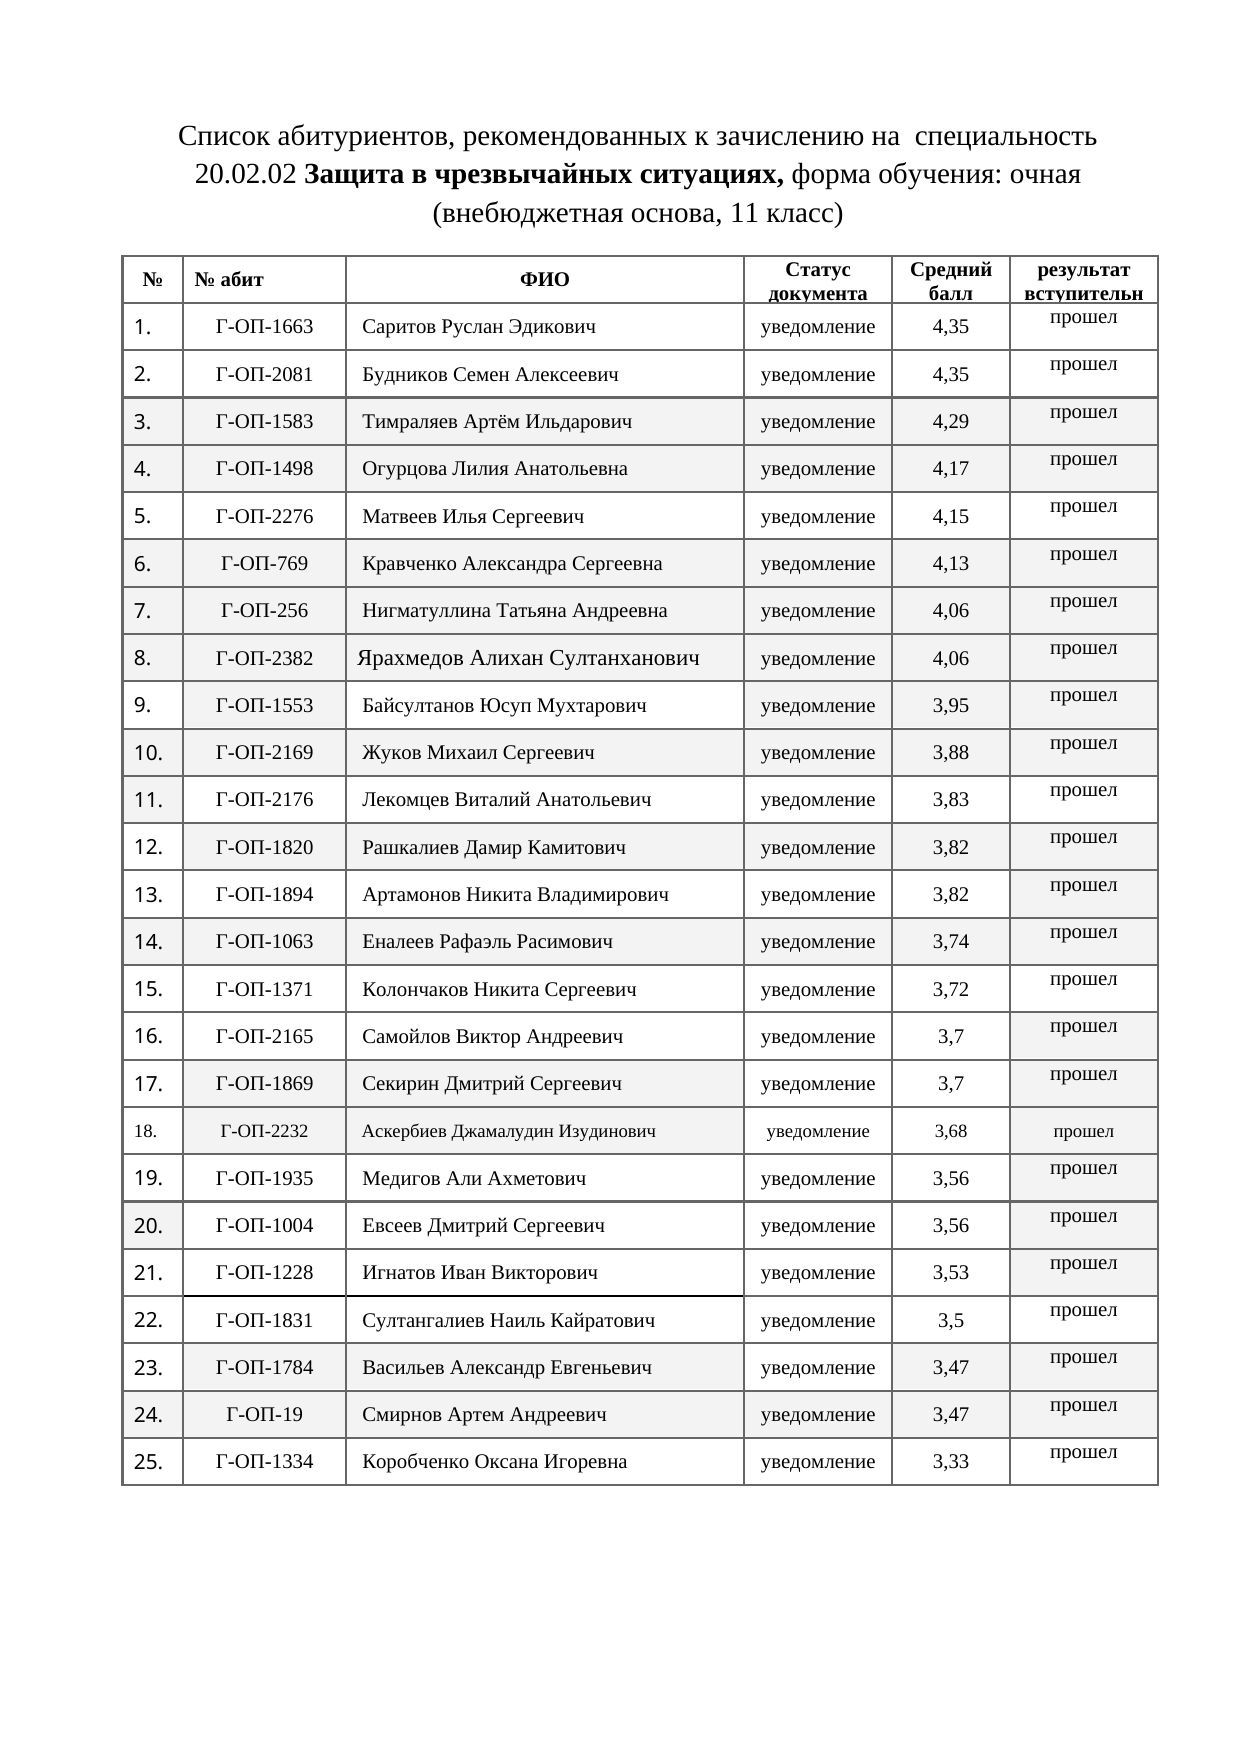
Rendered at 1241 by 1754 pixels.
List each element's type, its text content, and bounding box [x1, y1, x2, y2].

table_cell 3,56 [893, 1155, 1009, 1200]
table_cell Г-ОП-2081 [184, 351, 345, 396]
table_cell прошел [1011, 1344, 1157, 1389]
table_cell Коробченко Оксана Игоревна [347, 1439, 743, 1484]
table_cell Ярахмедов Алихан Султанханович [347, 635, 743, 680]
table_cell Г-ОП-1228 [184, 1250, 345, 1295]
table_cell [124, 635, 182, 680]
table_cell прошел [1011, 493, 1157, 538]
table_cell Г-ОП-1063 [184, 919, 345, 964]
table_cell 3,95 [893, 682, 1009, 727]
table_cell уведомление [745, 635, 891, 680]
table_cell Васильев Александр Евгеньевич [347, 1344, 743, 1389]
table_header № [124, 257, 182, 302]
table_cell Г-ОП-1831 [184, 1297, 345, 1342]
table_cell 4,13 [893, 540, 1009, 586]
table_cell прошел [1011, 1392, 1157, 1437]
table_cell [124, 446, 182, 491]
table_cell [124, 682, 182, 727]
table_cell Г-ОП-19 [184, 1392, 345, 1437]
table_header результат вступительных испытаний [1011, 257, 1157, 302]
table_cell уведомление [745, 1250, 891, 1295]
table_cell уведомление [745, 1108, 891, 1153]
table_cell прошел [1011, 635, 1157, 680]
table_cell 3,53 [893, 1250, 1009, 1295]
table_cell 4,29 [893, 399, 1009, 444]
table_cell [124, 1392, 182, 1437]
table_cell уведомление [745, 1155, 891, 1200]
table_cell 3,5 [893, 1297, 1009, 1342]
table_cell уведомление [745, 1392, 891, 1437]
table_cell прошел [1011, 966, 1157, 1011]
table_cell Жуков Михаил Сергеевич [347, 730, 743, 775]
table_cell 4,06 [893, 635, 1009, 680]
table_cell [124, 399, 182, 444]
table_cell 3,7 [893, 1013, 1009, 1058]
table_cell Самойлов Виктор Андреевич [347, 1013, 743, 1058]
table_cell [124, 1203, 182, 1248]
table_cell 3,68 [893, 1108, 1009, 1153]
table_cell уведомление [745, 824, 891, 869]
table_cell уведомление [745, 682, 891, 727]
table_cell прошел [1011, 1155, 1157, 1200]
table_cell Г-ОП-1553 [184, 682, 345, 727]
table_cell [124, 493, 182, 538]
table_cell Г-ОП-1583 [184, 399, 345, 444]
table_cell [124, 351, 182, 396]
table_cell Евсеев Дмитрий Сергеевич [347, 1203, 743, 1248]
table_cell Г-ОП-2232 [184, 1108, 345, 1153]
table_cell [124, 777, 182, 822]
table_cell прошел [1011, 351, 1157, 396]
table_cell [124, 1013, 182, 1058]
table_cell 4,35 [893, 304, 1009, 349]
table_cell прошел [1011, 682, 1157, 727]
table_cell уведомление [745, 871, 891, 917]
table_cell [124, 1344, 182, 1389]
table_header ФИО [347, 257, 743, 302]
table_cell Еналеев Рафаэль Расимович [347, 919, 743, 964]
table_cell Аскербиев Джамалудин Изудинович [347, 1108, 743, 1153]
table_cell прошел [1011, 399, 1157, 444]
table_cell 4,06 [893, 588, 1009, 633]
table_cell уведомление [745, 493, 891, 538]
table_cell Огурцова Лилия Анатольевна [347, 446, 743, 491]
table_cell уведомление [745, 1013, 891, 1058]
table_cell 3,74 [893, 919, 1009, 964]
table_cell уведомление [745, 588, 891, 633]
table_cell Смирнов Артем Андреевич [347, 1392, 743, 1437]
table_cell Г-ОП-256 [184, 588, 345, 633]
table_cell [124, 871, 182, 917]
table_cell [124, 1297, 182, 1342]
table_cell 3,88 [893, 730, 1009, 775]
table_cell 3,7 [893, 1061, 1009, 1106]
table_cell Г-ОП-1820 [184, 824, 345, 869]
table_cell прошел [1011, 1203, 1157, 1248]
table_cell Рашкалиев Дамир Камитович [347, 824, 743, 869]
table_cell прошел [1011, 1108, 1157, 1153]
table_cell [124, 824, 182, 869]
table_cell [124, 1061, 182, 1106]
table_cell уведомление [745, 919, 891, 964]
table_cell прошел [1011, 1061, 1157, 1106]
table_cell Г-ОП-1935 [184, 1155, 345, 1200]
table_cell прошел [1011, 304, 1157, 349]
table_cell Г-ОП-1334 [184, 1439, 345, 1484]
table_cell уведомление [745, 966, 891, 1011]
table_cell Г-ОП-1894 [184, 871, 345, 917]
table_cell уведомление [745, 399, 891, 444]
table_cell Г-ОП-769 [184, 540, 345, 586]
table_cell уведомление [745, 1439, 891, 1484]
table_cell [124, 588, 182, 633]
table_cell 4,35 [893, 351, 1009, 396]
table_cell [124, 966, 182, 1011]
table_cell Нигматуллина Татьяна Андреевна [347, 588, 743, 633]
table_cell Г-ОП-2176 [184, 777, 345, 822]
table_cell 3,33 [893, 1439, 1009, 1484]
table_cell Г-ОП-2382 [184, 635, 345, 680]
table_cell 3,82 [893, 871, 1009, 917]
table_cell Г-ОП-2165 [184, 1013, 345, 1058]
table_cell 3,82 [893, 824, 1009, 869]
table_cell уведомление [745, 730, 891, 775]
table_cell Тимраляев Артём Ильдарович [347, 399, 743, 444]
table_cell Байсултанов Юсуп Мухтарович [347, 682, 743, 727]
table_header № абит [184, 257, 345, 302]
table_cell [124, 1155, 182, 1200]
table_cell 4,17 [893, 446, 1009, 491]
table_cell Кравченко Александра Сергеевна [347, 540, 743, 586]
table_cell Г-ОП-2276 [184, 493, 345, 538]
table_cell уведомление [745, 304, 891, 349]
table_cell уведомление [745, 1297, 891, 1342]
text Список абитуриентов, рекомендованных к зачислению на специальность 20.02.02 Защита в чрезвычайных ситуациях, форма обучения: очная (внебюджетная основа, 11 класс) [124, 118, 1152, 229]
table_cell уведомление [745, 540, 891, 586]
table_cell Матвеев Илья Сергеевич [347, 493, 743, 538]
table_cell уведомление [745, 1203, 891, 1248]
table_cell уведомление [745, 351, 891, 396]
table_cell [124, 304, 182, 349]
table_cell прошел [1011, 1297, 1157, 1342]
table_header Статус документа [745, 257, 891, 302]
table_cell прошел [1011, 446, 1157, 491]
table_cell 3,56 [893, 1203, 1009, 1248]
table_cell Будников Семен Алексеевич [347, 351, 743, 396]
table_cell Секирин Дмитрий Сергеевич [347, 1061, 743, 1106]
table_cell прошел [1011, 919, 1157, 964]
table_cell Г-ОП-1869 [184, 1061, 345, 1106]
table_cell Лекомцев Виталий Анатольевич [347, 777, 743, 822]
table_cell Г-ОП-1371 [184, 966, 345, 1011]
table_cell прошел [1011, 824, 1157, 869]
table_cell уведомление [745, 777, 891, 822]
table_cell Медигов Али Ахметович [347, 1155, 743, 1200]
table_cell [124, 1250, 182, 1295]
table_cell Г-ОП-1784 [184, 1344, 345, 1389]
table_cell Г-ОП-2169 [184, 730, 345, 775]
table_cell [124, 1439, 182, 1484]
table_cell прошел [1011, 777, 1157, 822]
table_cell Г-ОП-1498 [184, 446, 345, 491]
table_cell Артамонов Никита Владимирович [347, 871, 743, 917]
table_cell прошел [1011, 588, 1157, 633]
table_cell прошел [1011, 540, 1157, 586]
table_cell [124, 540, 182, 586]
table_cell Саритов Руслан Эдикович [347, 304, 743, 349]
table_cell прошел [1011, 871, 1157, 917]
table_cell уведомление [745, 446, 891, 491]
table_cell 3,47 [893, 1344, 1009, 1389]
table_cell [124, 1108, 182, 1153]
table_cell прошел [1011, 1439, 1157, 1484]
table_cell [124, 919, 182, 964]
table_cell уведомление [745, 1344, 891, 1389]
table_cell Г-ОП-1004 [184, 1203, 345, 1248]
table_cell прошел [1011, 730, 1157, 775]
table_cell Г-ОП-1663 [184, 304, 345, 349]
table_cell Султангалиев Наиль Кайратович [347, 1297, 743, 1342]
table_cell [124, 730, 182, 775]
table_cell 3,47 [893, 1392, 1009, 1437]
table_cell уведомление [745, 1061, 891, 1106]
table_cell прошел [1011, 1013, 1157, 1058]
table_cell Колончаков Никита Сергеевич [347, 966, 743, 1011]
table_cell 3,72 [893, 966, 1009, 1011]
table_cell прошел [1011, 1250, 1157, 1295]
table_cell Игнатов Иван Викторович [347, 1250, 743, 1295]
table_header Средний балл [893, 257, 1009, 302]
table_cell 4,15 [893, 493, 1009, 538]
table_cell 3,83 [893, 777, 1009, 822]
